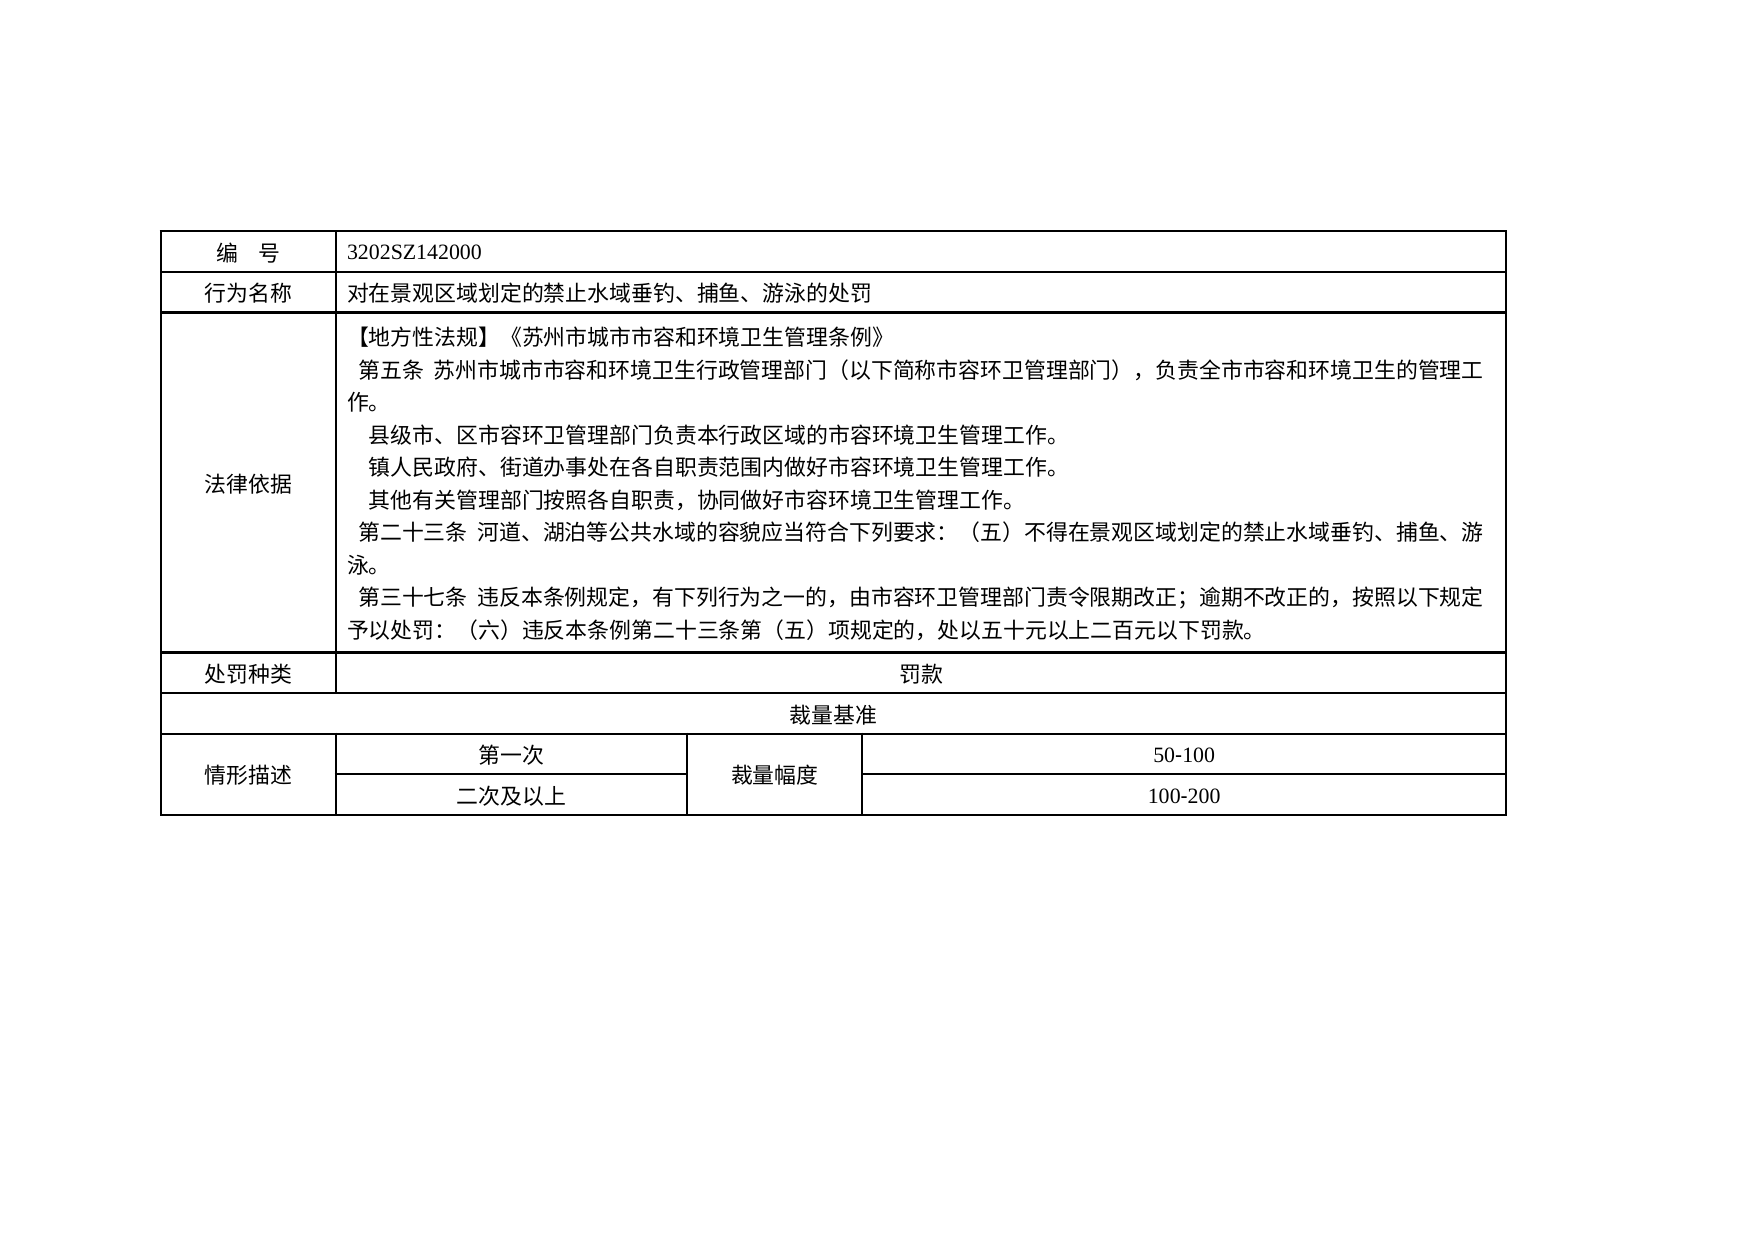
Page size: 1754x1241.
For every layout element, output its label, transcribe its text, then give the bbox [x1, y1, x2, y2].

table_cell 处罚种类 [162, 654, 335, 692]
table_cell 法律依据 [162, 314, 335, 651]
table_header 3202SZ142000 [337, 232, 1505, 271]
table_header 编 号 [162, 232, 335, 271]
table_cell 100-200 [863, 775, 1505, 814]
table_cell 二次及以上 [337, 775, 686, 814]
table_cell 50-100 [863, 735, 1505, 773]
table_cell 行为名称 [162, 273, 335, 311]
table_cell 第一次 [337, 735, 686, 773]
table_cell 对在景观区域划定的禁止水域垂钓、捕鱼、游泳的处罚 [337, 273, 1505, 311]
table_cell 裁量幅度 [688, 735, 861, 814]
table_cell 情形描述 [162, 735, 335, 814]
table_cell 罚款 [337, 654, 1505, 692]
table_cell 裁量基准 [162, 694, 1505, 733]
table_cell 【地方性法规】《苏州市城市市容和环境卫生管理条例》 第五条 苏州市城市市容和环境卫生行政管理部门（以下简称市容环卫管理部门），负责全市市容和环境卫生的管理工作。 县级市、区市容环卫管理部门负责本行政区域的市容环境卫生管理工作。 镇人民政府、街道办事处在各自职责范围内做好市容环境卫生管理工作。 其他有关管理部门按照各自职责，协同做好市容环境卫生管理工作。 第二十三条 河道、湖泊等公共水域的容貌应当符合下列要求：（五）不得在景观区域划定的禁止水域垂钓、捕鱼、游泳。 第三十七条 违反本条例规定，有下列行为之一的，由市容环卫管理部门责令限期改正；逾期不改正的，按照以下规定予以处罚：（六）违反本条例第二十三条第（五）项规定的，处以五十元以上二百元以下罚款。 [337, 314, 1505, 651]
